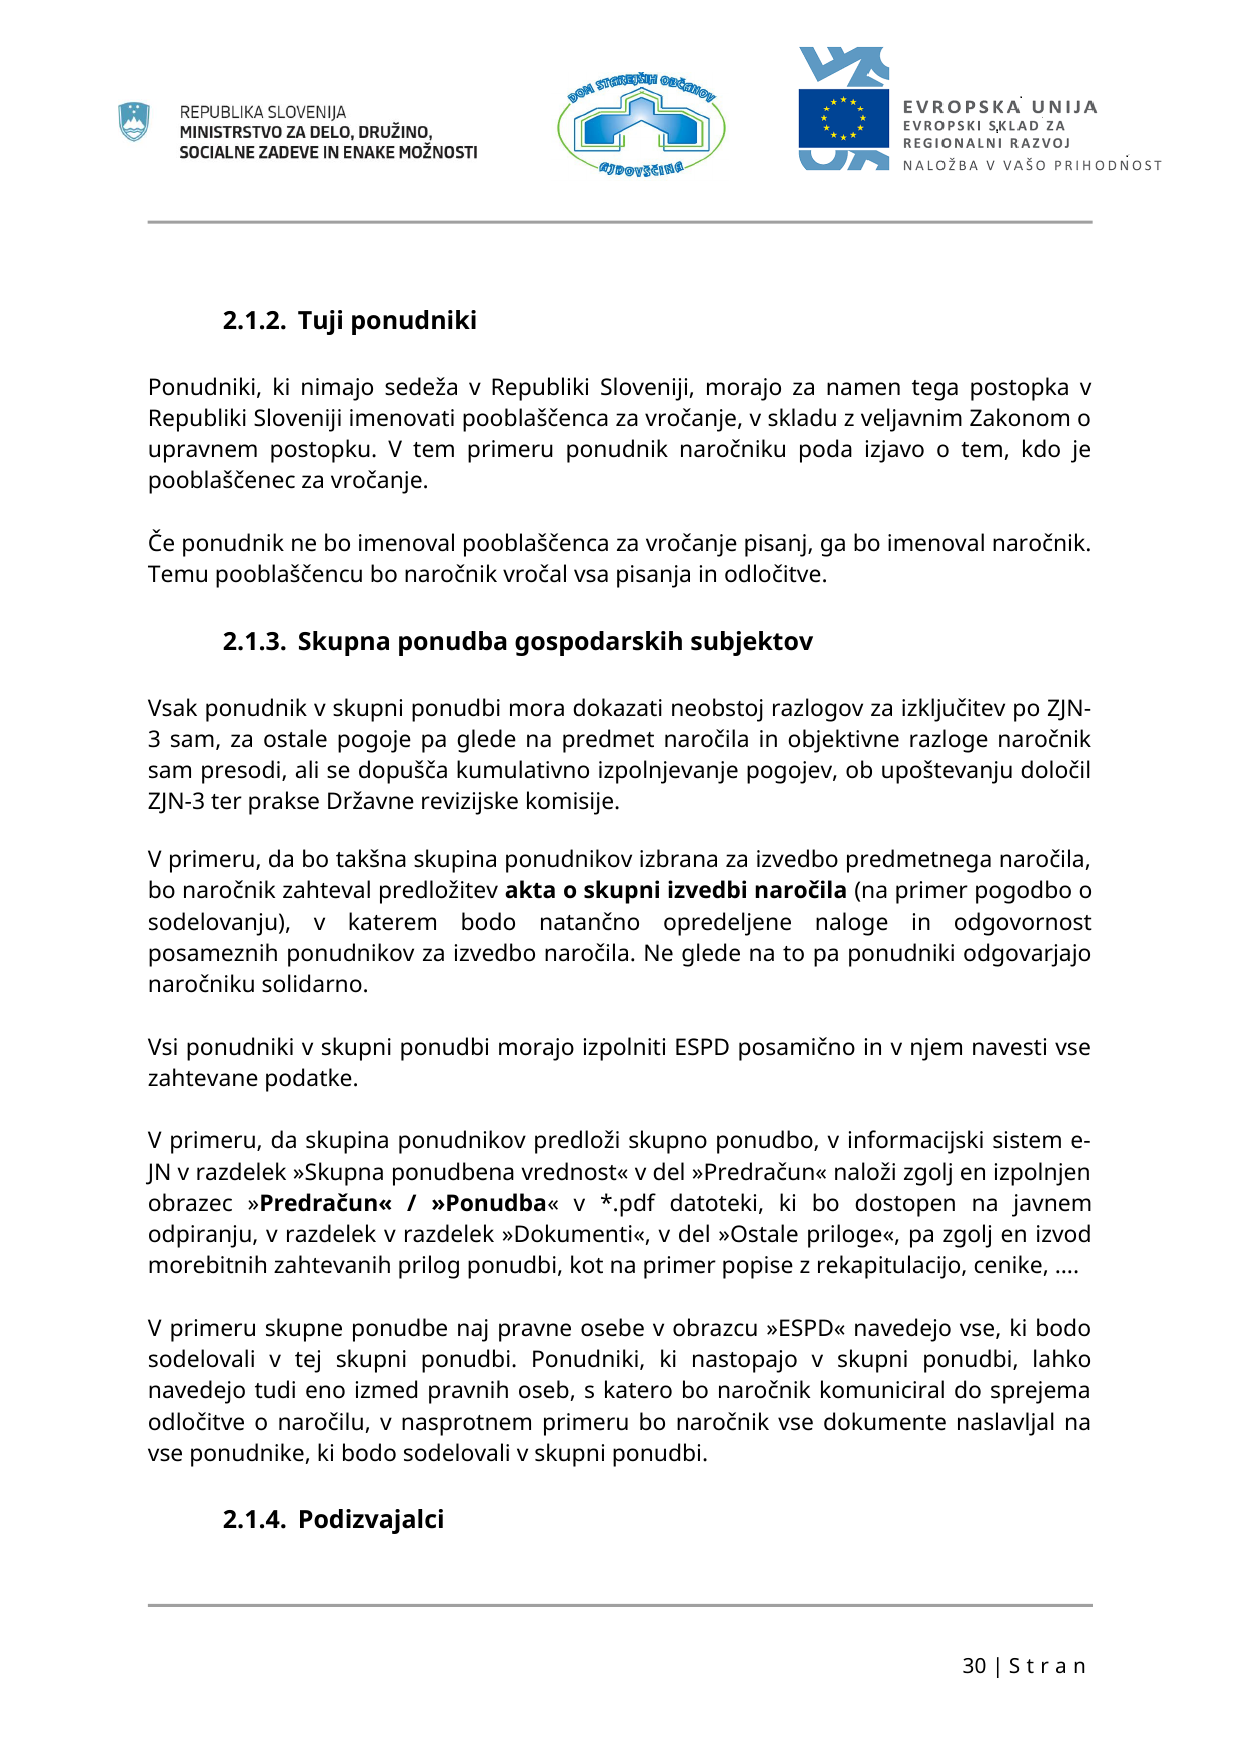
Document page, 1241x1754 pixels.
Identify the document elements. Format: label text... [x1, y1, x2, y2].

text V primeru skupne ponudbe naj pravne osebe v obrazcu »ESPD« navedejo vse, ki bodo sodelovali v tej skupni ponudbi. Ponudniki, ki nastopajo v skupni ponudbi, lahko navedejo tudi eno izmed pravnih oseb, s katero bo naročnik komuniciral do sprejema odločitve o naročilu, v nasprotnem primeru bo naročnik vse dokumente naslavljal na vse ponudnike, ki bodo sodelovali v skupni ponudbi. [148, 1312, 1092, 1468]
text V primeru, da bo takšna skupina ponudnikov izbrana za izvedbo predmetnega naročila, bo naročnik zahteval predložitev akta o skupni izvedbi naročila (na primer pogodbo o sodelovanju), v katerem bodo natančno opredeljene naloge in odgovornost posameznih ponudnikov za izvedbo naročila. Ne glede na to pa ponudniki odgovarjajo naročniku solidarno. [148, 843, 1092, 999]
list Skupna ponudba gospodarskih subjektov [223, 623, 1092, 657]
picture [551, 72, 730, 181]
text V primeru, da skupina ponudnikov predloži skupno ponudbo, v informacijski sistem e-JN v razdelek »Skupna ponudbena vrednost« v del »Predračun« naloži zgolj en izpolnjen obrazec »Predračun« / »Ponudba« v *.pdf datoteki, ki bo dostopen na javnem odpiranju, v razdelek v razdelek »Dokumenti«, v del »Ostale priloge«, pa zgolj en izvod morebitnih zahtevanih prilog ponudbi, kot na primer popise z rekapitulacijo, cenike, …. [148, 1124, 1092, 1280]
text Ponudniki, ki nimajo sedeža v Republiki Sloveniji, morajo za namen tega postopka v Republiki Sloveniji imenovati pooblaščenca za vročanje, v skladu z veljavnim Zakonom o upravnem postopku. V tem primeru ponudnik naročniku poda izjavo o tem, kdo je pooblaščenec za vročanje. [148, 371, 1092, 496]
text Če ponudnik ne bo imenoval pooblaščenca za vročanje pisanj, ga bo imenoval naročnik. Temu pooblaščencu bo naročnik vročal vsa pisanja in odločitve. [148, 527, 1092, 589]
list Tuji ponudniki [223, 302, 1092, 337]
picture [793, 43, 1169, 177]
list Podizvajalci [223, 1502, 1092, 1536]
text Vsi ponudniki v skupni ponudbi morajo izpolniti ESPD posamično in v njem navesti vse zahtevane podatke. [148, 1030, 1092, 1093]
text Vsak ponudnik v skupni ponudbi mora dokazati neobstoj razlogov za izključitev po ZJN-3 sam, za ostale pogoje pa glede na predmet naročila in objektivne razloge naročnik sam presodi, ali se dopušča kumulativno izpolnjevanje pogojev, ob upoštevanju določil ZJN-3 ter prakse Državne revizijske komisije. [148, 692, 1092, 817]
